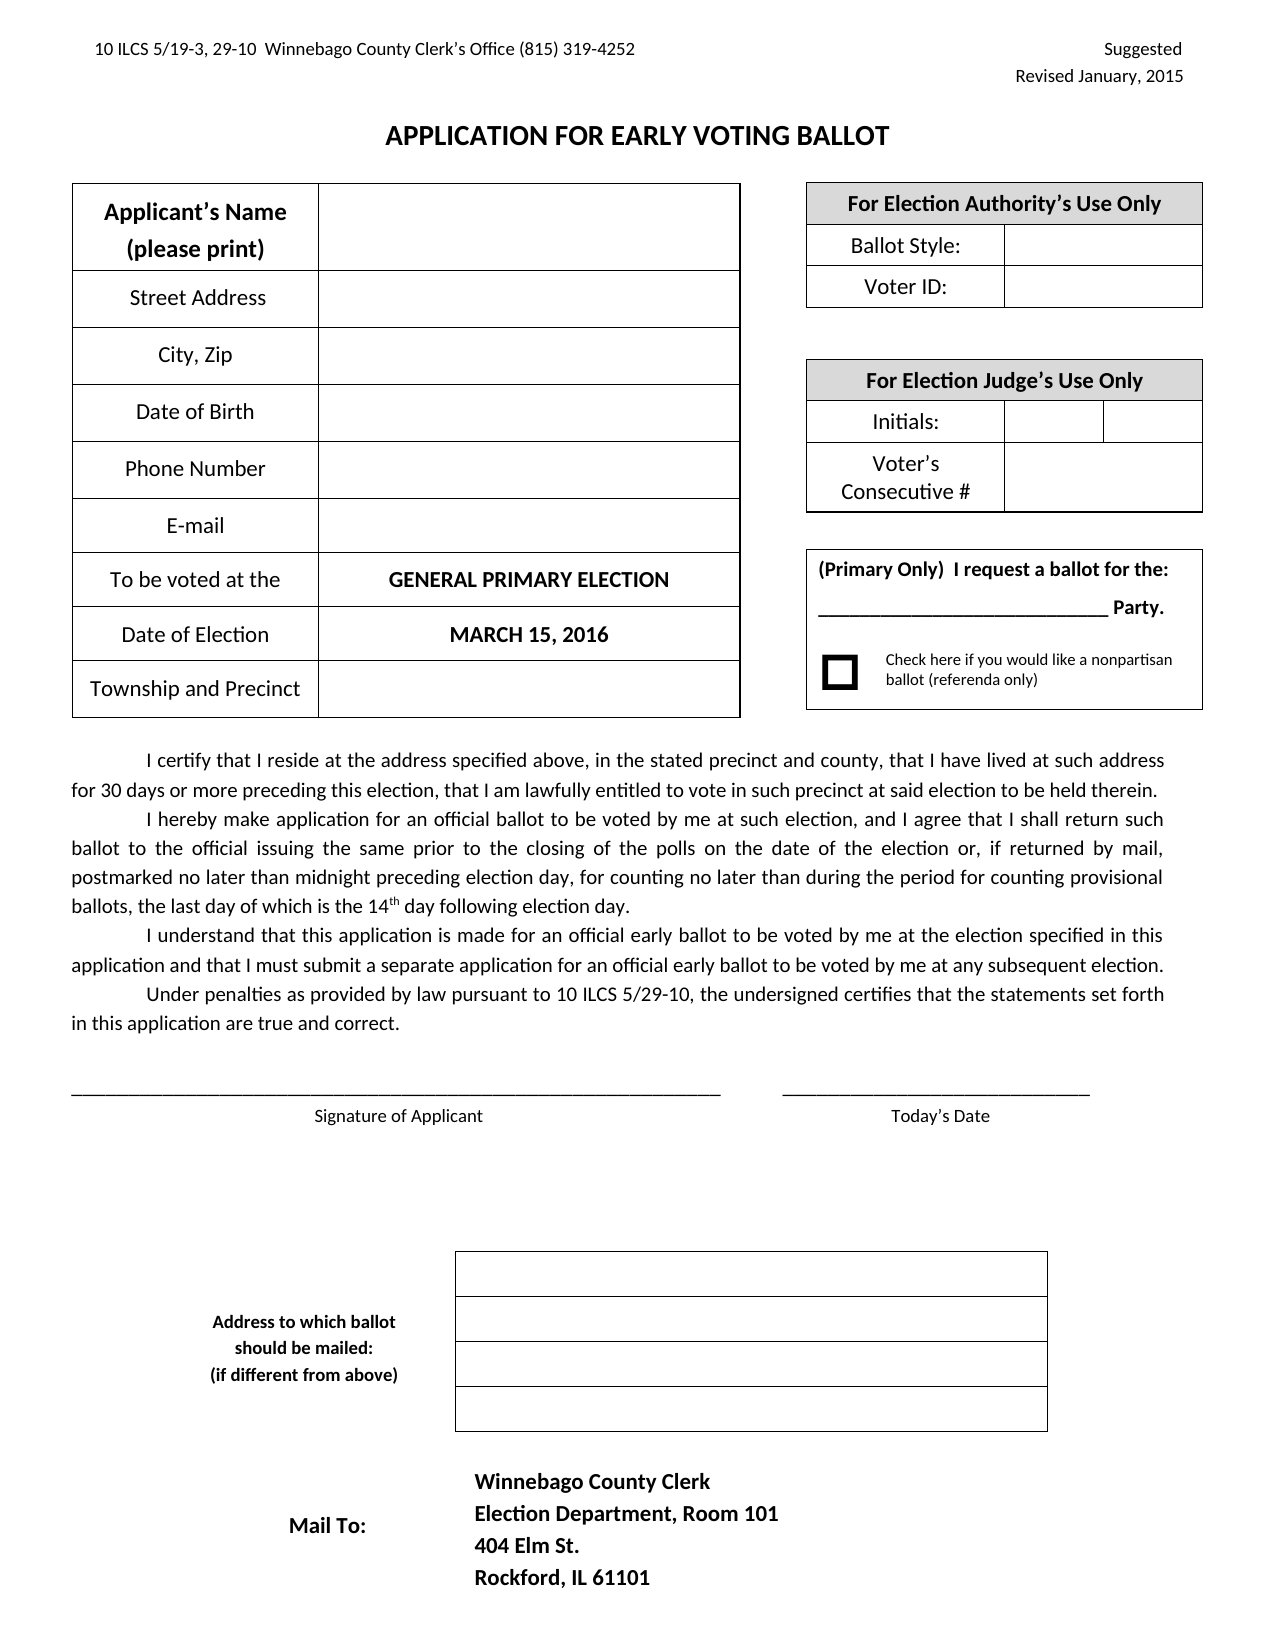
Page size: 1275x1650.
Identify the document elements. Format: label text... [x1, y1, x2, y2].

text 10 ILCS 5/19-3, 29-10 Winnebago County Clerk’s Office (815) 319-4252 Suggested [90, 37, 1185, 60]
text Revised January, 2015 [90, 64, 1185, 87]
text APPLICATION FOR EARLY VOTING BALLOT [90, 117, 1185, 152]
